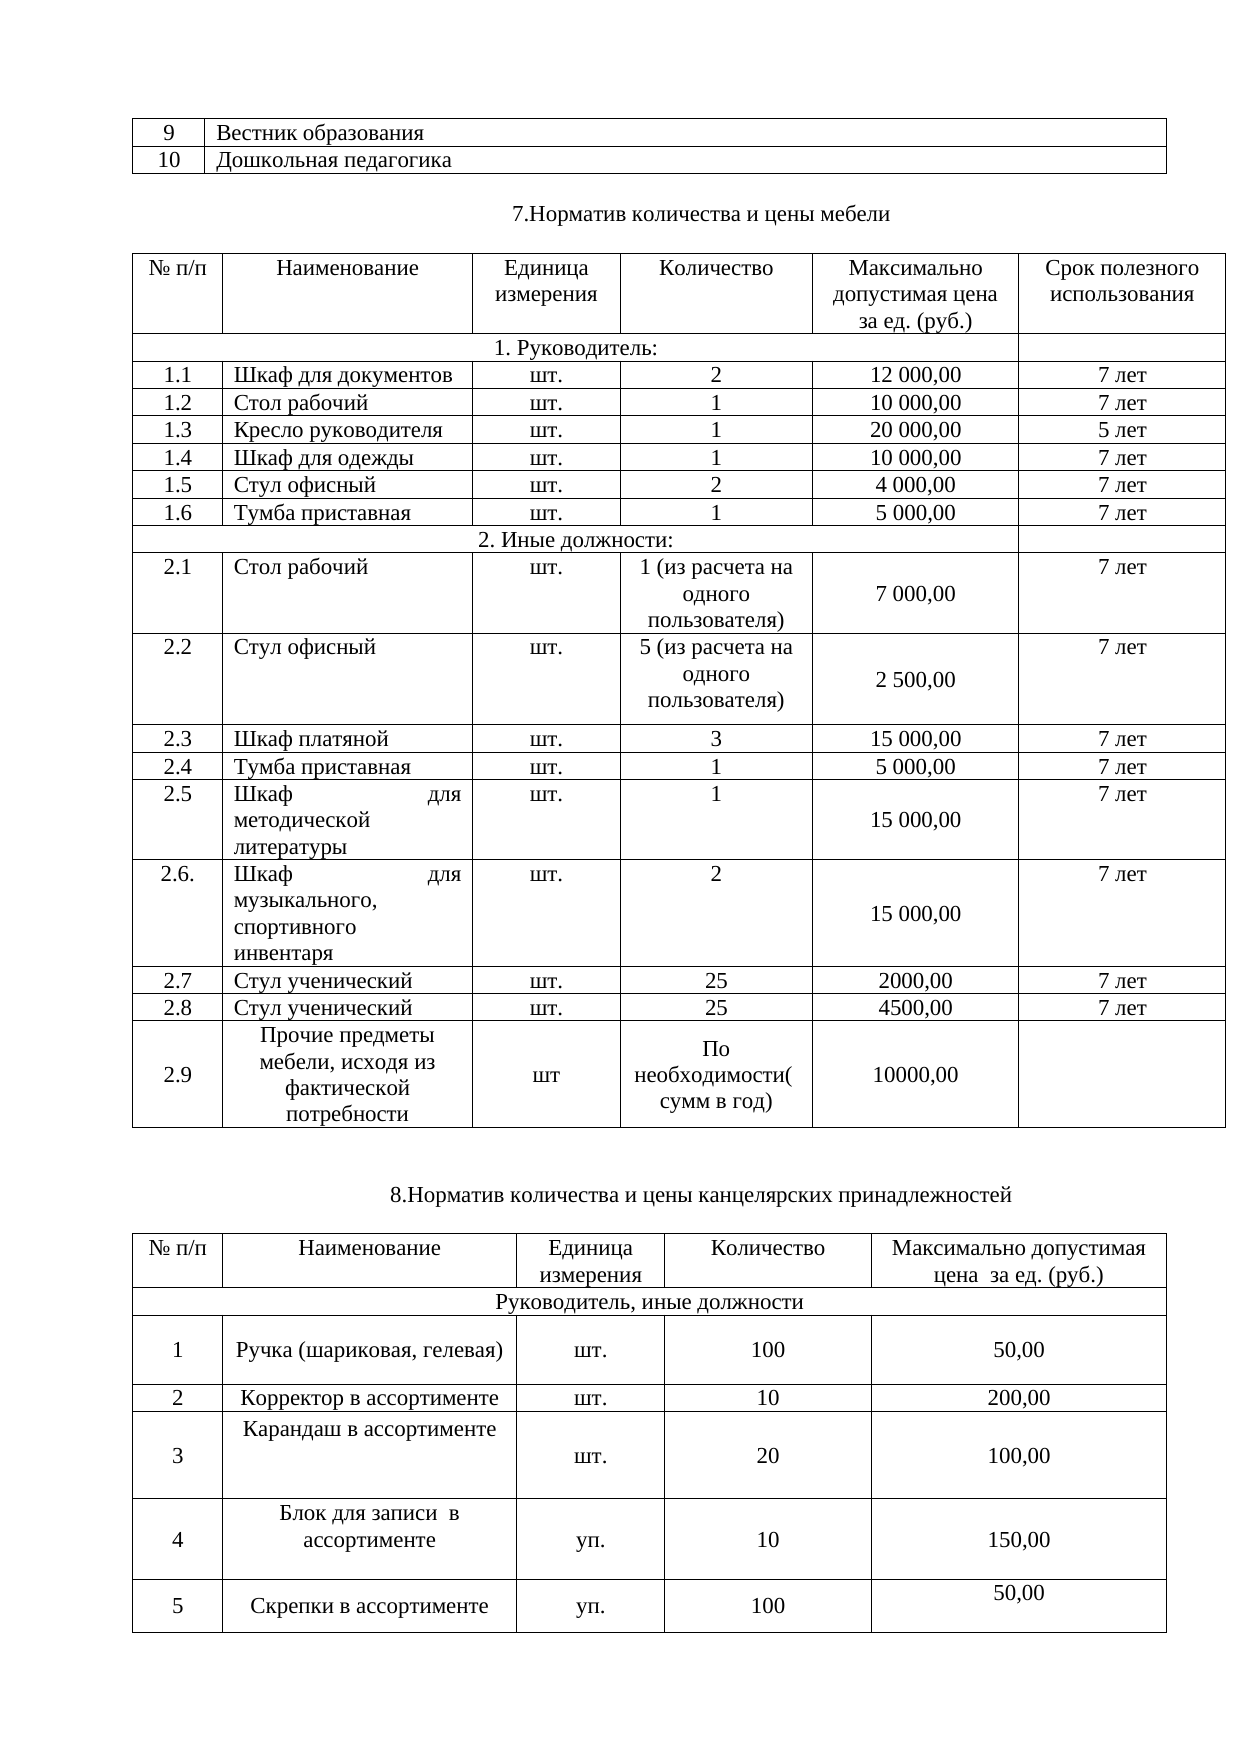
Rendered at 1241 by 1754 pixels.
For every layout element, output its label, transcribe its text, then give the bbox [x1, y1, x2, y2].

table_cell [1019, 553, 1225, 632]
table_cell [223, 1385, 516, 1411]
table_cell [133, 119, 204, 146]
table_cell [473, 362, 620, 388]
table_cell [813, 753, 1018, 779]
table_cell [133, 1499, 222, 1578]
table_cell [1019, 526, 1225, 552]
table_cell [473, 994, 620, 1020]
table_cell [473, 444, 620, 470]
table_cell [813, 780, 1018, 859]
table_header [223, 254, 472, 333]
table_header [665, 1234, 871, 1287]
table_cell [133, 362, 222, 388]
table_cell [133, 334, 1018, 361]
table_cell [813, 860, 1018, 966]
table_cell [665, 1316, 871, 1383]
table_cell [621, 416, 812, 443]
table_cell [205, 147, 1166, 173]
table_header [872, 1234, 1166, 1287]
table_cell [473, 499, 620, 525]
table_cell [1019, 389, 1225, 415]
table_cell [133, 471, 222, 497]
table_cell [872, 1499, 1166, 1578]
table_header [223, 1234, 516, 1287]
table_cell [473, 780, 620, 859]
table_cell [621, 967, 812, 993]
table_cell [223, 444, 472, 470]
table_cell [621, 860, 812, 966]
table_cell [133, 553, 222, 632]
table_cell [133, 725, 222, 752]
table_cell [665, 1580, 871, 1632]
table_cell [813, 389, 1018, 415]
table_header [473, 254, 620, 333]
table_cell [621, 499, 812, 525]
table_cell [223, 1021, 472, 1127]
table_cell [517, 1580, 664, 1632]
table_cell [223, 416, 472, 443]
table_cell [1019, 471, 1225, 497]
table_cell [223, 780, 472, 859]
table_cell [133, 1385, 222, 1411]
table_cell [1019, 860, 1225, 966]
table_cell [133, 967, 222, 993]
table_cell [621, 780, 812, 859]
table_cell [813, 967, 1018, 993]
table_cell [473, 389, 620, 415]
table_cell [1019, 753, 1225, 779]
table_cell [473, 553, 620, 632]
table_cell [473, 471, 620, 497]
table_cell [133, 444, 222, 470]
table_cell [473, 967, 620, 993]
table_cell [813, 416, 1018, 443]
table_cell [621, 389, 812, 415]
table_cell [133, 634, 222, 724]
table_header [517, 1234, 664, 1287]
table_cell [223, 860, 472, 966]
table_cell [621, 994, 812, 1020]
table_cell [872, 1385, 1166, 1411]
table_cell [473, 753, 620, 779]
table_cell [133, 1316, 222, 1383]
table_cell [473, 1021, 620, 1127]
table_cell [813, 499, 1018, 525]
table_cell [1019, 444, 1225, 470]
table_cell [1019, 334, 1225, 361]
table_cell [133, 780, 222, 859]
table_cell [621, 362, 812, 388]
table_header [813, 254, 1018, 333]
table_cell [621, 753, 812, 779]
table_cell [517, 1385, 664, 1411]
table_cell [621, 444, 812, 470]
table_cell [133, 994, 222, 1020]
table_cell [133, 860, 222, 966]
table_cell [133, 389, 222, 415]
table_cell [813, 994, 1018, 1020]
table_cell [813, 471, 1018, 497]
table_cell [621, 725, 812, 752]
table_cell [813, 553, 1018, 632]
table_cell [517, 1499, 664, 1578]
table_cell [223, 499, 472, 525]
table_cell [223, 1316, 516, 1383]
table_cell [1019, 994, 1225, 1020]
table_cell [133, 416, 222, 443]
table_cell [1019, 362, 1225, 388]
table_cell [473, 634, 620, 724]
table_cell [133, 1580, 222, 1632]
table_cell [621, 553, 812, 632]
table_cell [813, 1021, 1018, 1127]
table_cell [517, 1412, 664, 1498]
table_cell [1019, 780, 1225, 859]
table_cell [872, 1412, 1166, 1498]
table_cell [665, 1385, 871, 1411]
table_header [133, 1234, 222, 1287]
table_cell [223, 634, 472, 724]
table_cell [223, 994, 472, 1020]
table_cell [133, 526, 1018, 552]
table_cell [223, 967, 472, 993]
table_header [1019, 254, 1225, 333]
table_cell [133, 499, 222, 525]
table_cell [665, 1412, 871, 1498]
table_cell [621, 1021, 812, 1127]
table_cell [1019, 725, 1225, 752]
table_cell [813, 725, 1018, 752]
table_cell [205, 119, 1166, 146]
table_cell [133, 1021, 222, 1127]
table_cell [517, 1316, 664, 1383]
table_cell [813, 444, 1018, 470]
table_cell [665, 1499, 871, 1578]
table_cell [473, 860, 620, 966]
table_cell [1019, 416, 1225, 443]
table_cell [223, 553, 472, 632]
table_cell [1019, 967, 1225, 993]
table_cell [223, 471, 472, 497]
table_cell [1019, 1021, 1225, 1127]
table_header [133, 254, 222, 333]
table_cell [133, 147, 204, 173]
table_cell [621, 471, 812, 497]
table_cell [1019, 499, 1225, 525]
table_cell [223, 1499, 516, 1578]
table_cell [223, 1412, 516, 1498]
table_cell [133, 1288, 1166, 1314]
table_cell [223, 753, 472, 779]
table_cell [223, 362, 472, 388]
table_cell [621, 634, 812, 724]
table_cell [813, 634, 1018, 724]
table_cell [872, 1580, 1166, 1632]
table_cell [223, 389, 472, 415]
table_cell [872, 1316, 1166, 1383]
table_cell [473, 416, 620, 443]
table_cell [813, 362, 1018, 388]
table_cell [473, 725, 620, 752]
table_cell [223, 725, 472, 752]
list 7.Норматив количества и цены мебели [251, 200, 1152, 227]
list 8.Норматив количества и цены канцелярских принадлежностей [251, 1181, 1152, 1207]
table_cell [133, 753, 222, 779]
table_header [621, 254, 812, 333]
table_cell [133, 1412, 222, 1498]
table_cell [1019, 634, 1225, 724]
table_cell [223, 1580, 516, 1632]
